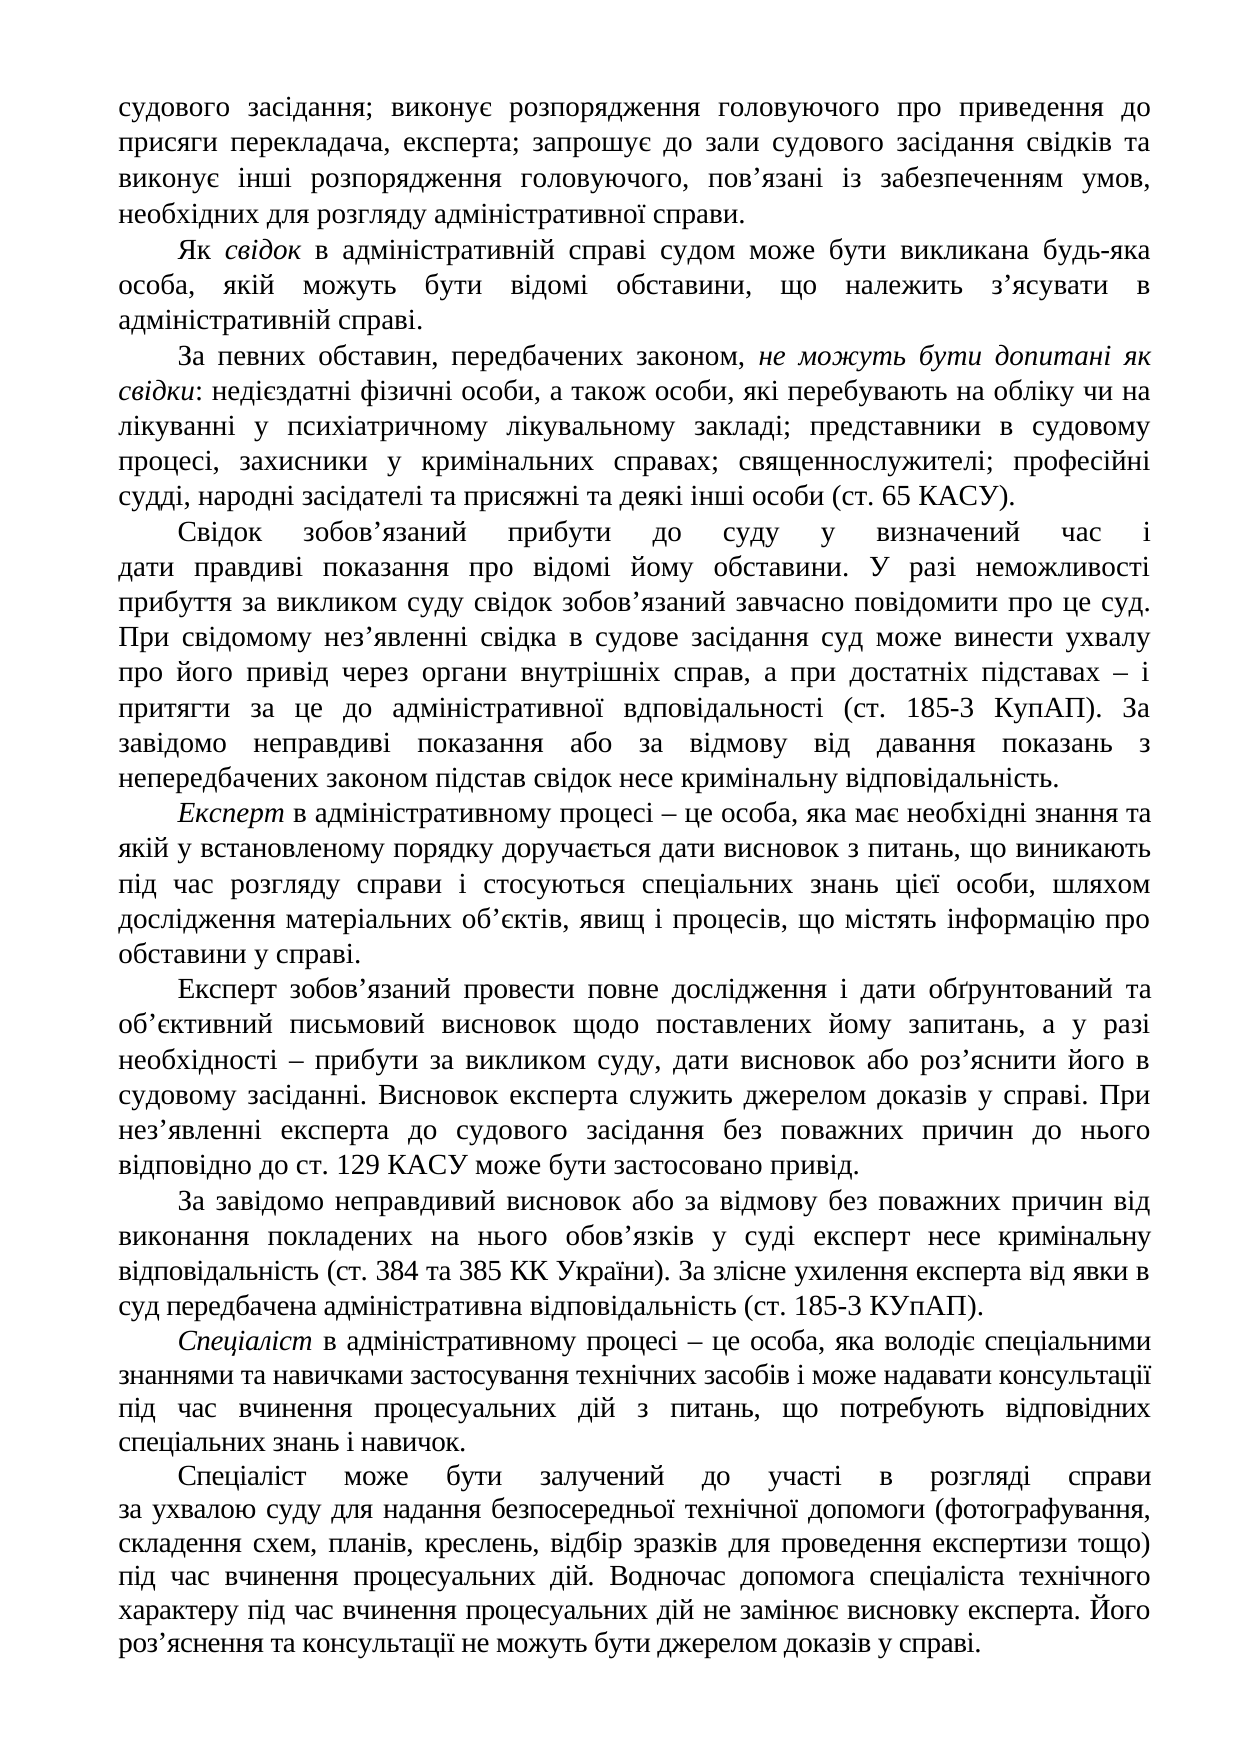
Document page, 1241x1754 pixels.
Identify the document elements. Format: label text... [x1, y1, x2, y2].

text Спеціаліст може бути залучений до участі в розгляді справи за ухвалою суду для надання безпосередньої технічної допомоги (фотографування, складення схем, планів, креслень, відбір зразків для проведення експертизи тощо) під час вчинення процесуальних дій. Водночас допомога спеціаліста технічного характеру під час вчинення процесуальних дій не замінює висновку експерта. Його роз’яснення та консультації не можуть бути джерелом доказів у справі. [118, 1458, 1152, 1659]
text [118, 89, 1152, 230]
text За певних обставин, передбачених законом, не можуть бути допитані як свідки: недієздатні фізичні особи, а також особи, які перебувають на обліку чи на лікуванні у психіатричному лікувальному закладі; представники в судовому процесі, захисники у кримінальних справах; священнослужителі; професійні судді, народні засідателі та присяжні та деякі інші особи (ст. 65 КАСУ). [118, 338, 1152, 512]
text Свідок зобов’язаний прибути до суду у визначений час і дати правдиві показання про відомі йому обставини. У разі неможливості прибуття за викликом суду свідок зобов’язаний завчасно повідомити про це суд. При свідомому нез’явленні свідка в судове засідання суд може винести ухвалу про його привід через органи внутрішніх справ, а при достатніх підставах – і притягти за це до адміністративної вдповідальності (ст. 185-3 КупАП). За завідомо неправдиві показання або за відмову від давання показань з непередбачених законом підстав свідок несе кримінальну відповідальність. [118, 514, 1152, 794]
text Спеціаліст в адміністративному процесі – це особа, яка володіє спеціальними знаннями та навичками застосування технічних засобів і може надавати консультації під час вчинення процесуальних дій з питань, що потребують відповідних спеціальних знань і навичок. [118, 1323, 1152, 1458]
text За завідомо неправдивий висновок або за відмову без поважних причин від виконання покладених на нього обов’язків у суді експерт несе кримінальну відповідальність (ст. 384 та 385 КК України). За злісне ухилення експерта від явки в суд передбачена адміністративна відповідальність (ст. 185-3 КУпАП). [118, 1183, 1152, 1322]
text Експерт в адміністративному процесі – це особа, яка має необхідні знання та якій у встановленому порядку доручається дати висновок з питань, що виникають під час розгляду справи і стосуються спеціальних знань цієї особи, шляхом дослідження матеріальних об’єктів, явищ і процесів, що містять інформацію про обставини у справі. [118, 795, 1152, 970]
text Як свідок в адміністративній справі судом може бути викликана будь-яка особа, якій можуть бути відомі обставини, що належить з’ясувати в адміністративній справі. [118, 232, 1152, 336]
text Експерт зобов’язаний провести повне дослідження і дати обґрунтований та об’єктивний письмовий висновок щодо поставлених йому запитань, а у разі необхідності – прибути за викликом суду, дати висновок або роз’яснити його в судовому засіданні. Висновок експерта служить джерелом доказів у справі. При нез’явленні експерта до судового засідання без поважних причин до нього відповідно до ст. 129 КАСУ може бути застосовано привід. [118, 971, 1152, 1181]
